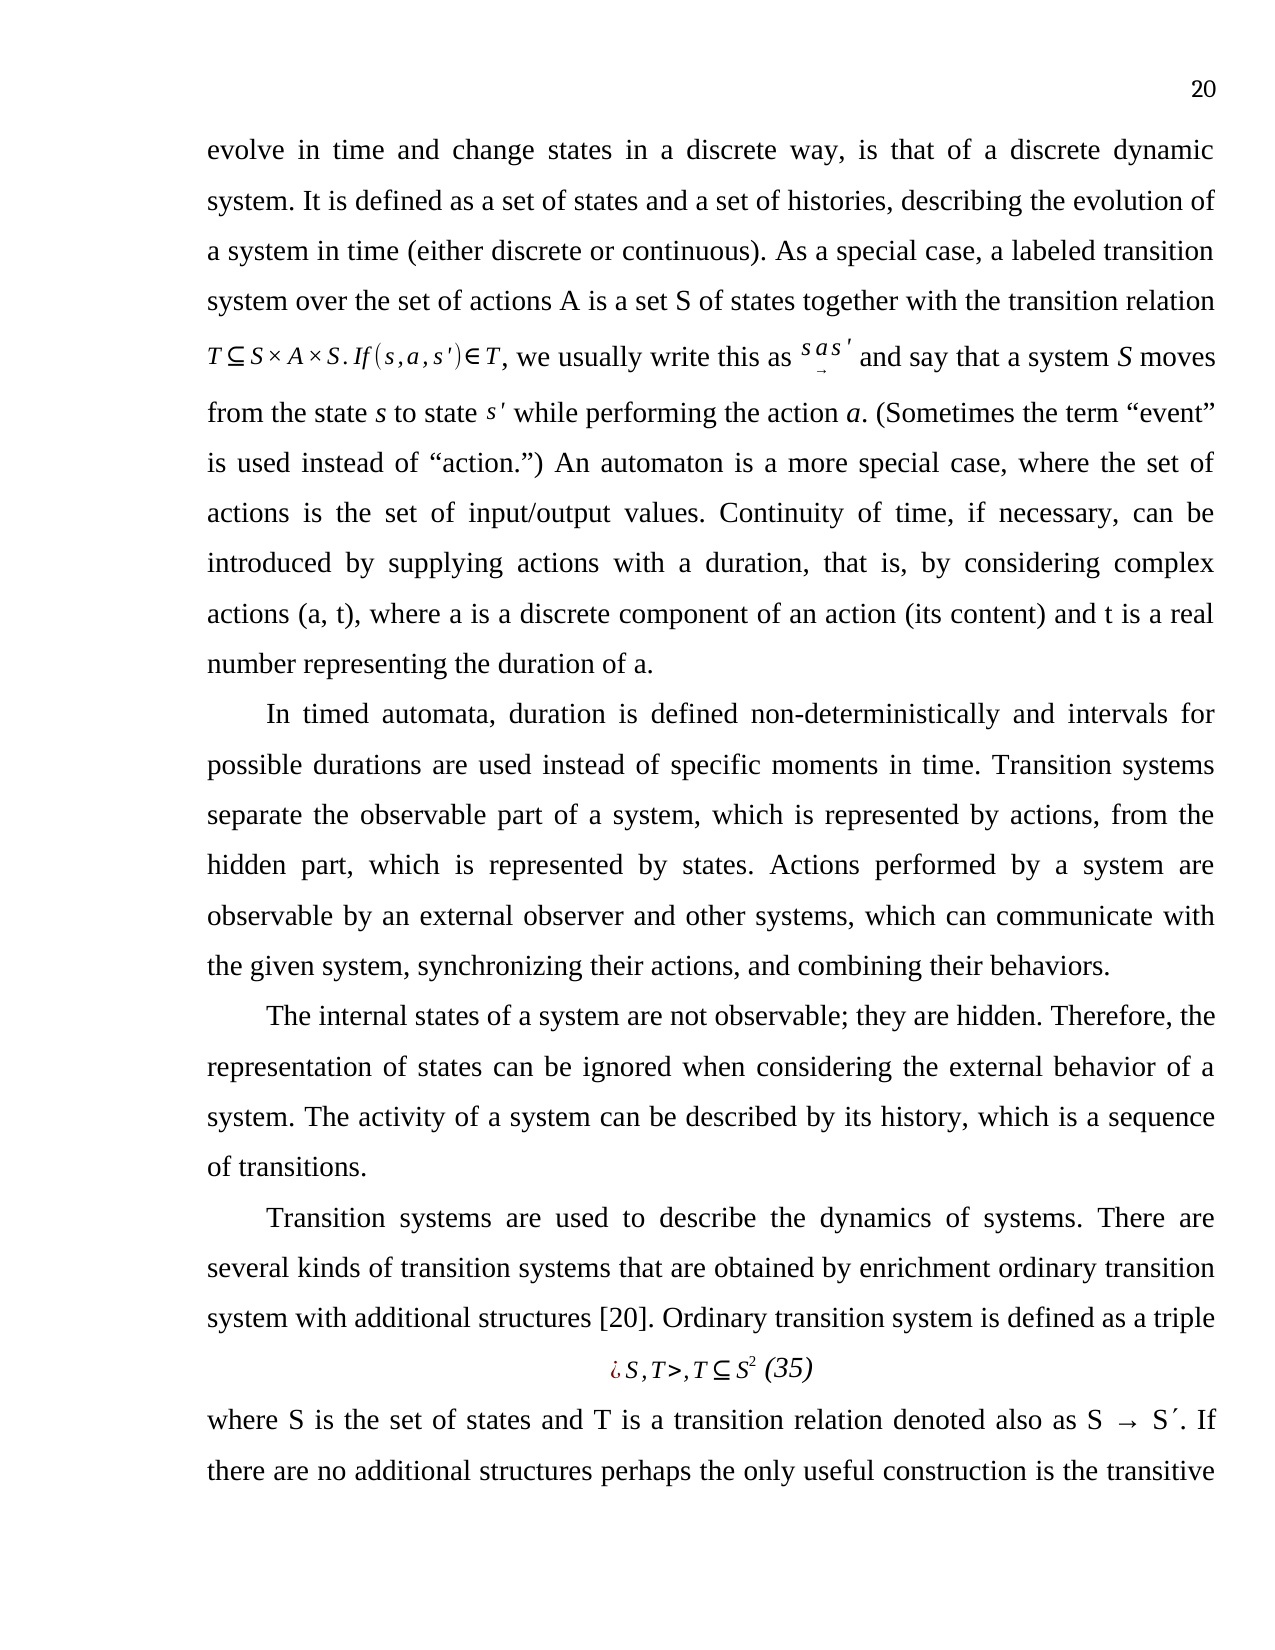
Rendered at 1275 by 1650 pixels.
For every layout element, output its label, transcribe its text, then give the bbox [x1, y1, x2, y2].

text Transition systems are used to describe the dynamics of systems. There are several kinds of transition systems that are obtained by enrichment ordinary transition system with additional structures [20]. Ordinary transition system is defined as a triple [207, 1200, 1216, 1334]
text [207, 1402, 1216, 1486]
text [207, 132, 1216, 680]
text The internal states of a system are not observable; they are hidden. Therefore, the representation of states can be ignored when considering the external behavior of a system. The activity of a system can be described by its history, which is a sequence of transitions. [207, 998, 1216, 1183]
text In timed automata, duration is defined non-deterministically and intervals for possible durations are used instead of specific moments in time. Transition systems separate the observable part of a system, which is represented by actions, from the hidden part, which is represented by states. Actions performed by a system are observable by an external observer and other systems, which can communicate with the given system, synchronizing their actions, and combining their behaviors. [207, 697, 1216, 982]
text (35) [207, 1351, 1216, 1385]
